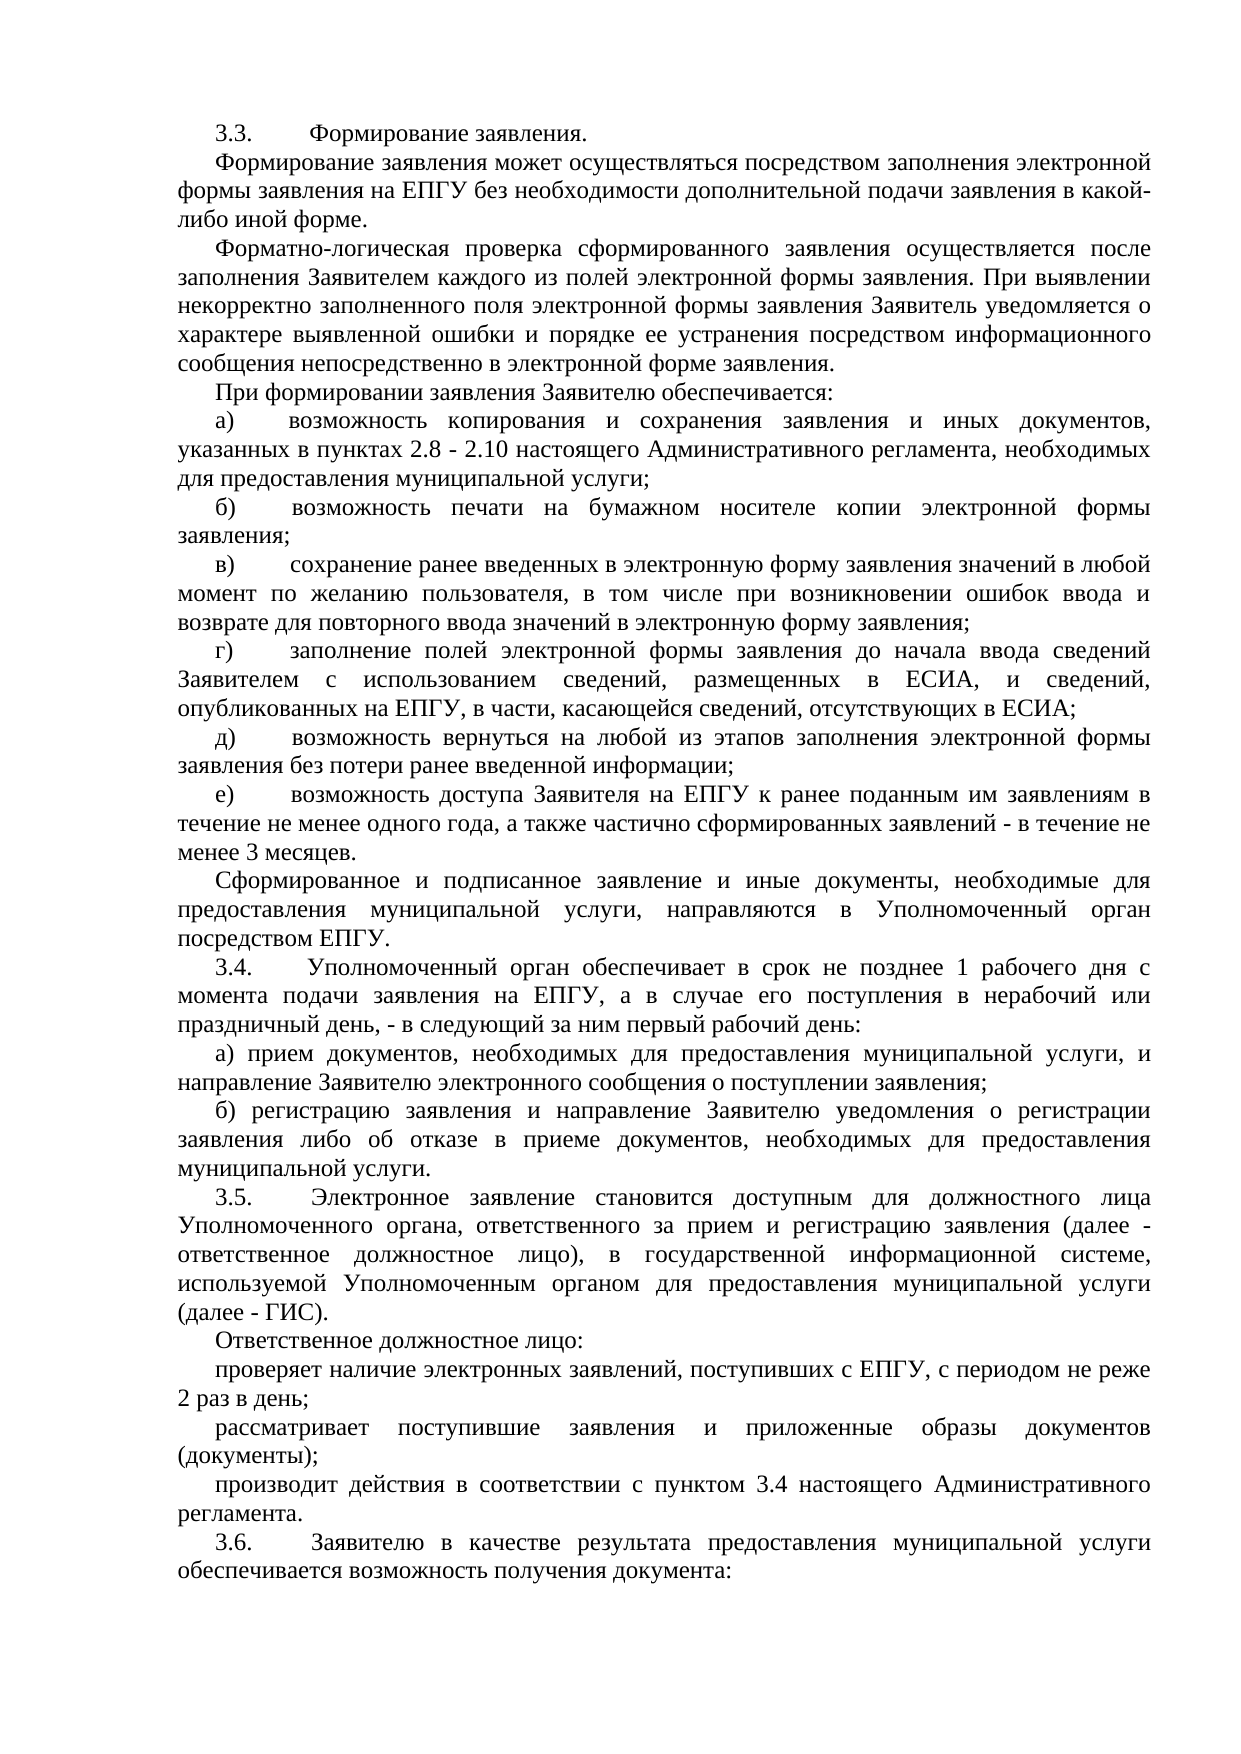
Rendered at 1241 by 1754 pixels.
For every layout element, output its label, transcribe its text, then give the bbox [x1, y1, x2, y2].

text 3.6. Заявителю в качестве результата предоставления муниципальной услуги обеспечивается возможность получения документа: [177, 1527, 1152, 1584]
text рассматривает поступившие заявления и приложенные образы документов (документы); [177, 1412, 1152, 1469]
text Формирование заявления может осуществляться посредством заполнения электронной формы заявления на ЕПГУ без необходимости дополнительной подачи заявления в какой-либо иной форме. [177, 147, 1152, 233]
text Форматно-логическая проверка сформированного заявления осуществляется после заполнения Заявителем каждого из полей электронной формы заявления. При выявлении некорректно заполненного поля электронной формы заявления Заявитель уведомляется о характере выявленной ошибки и порядке ее устранения посредством информационного сообщения непосредственно в электронной форме заявления. [177, 233, 1152, 377]
text б) регистрацию заявления и направление Заявителю уведомления о регистрации заявления либо об отказе в приеме документов, необходимых для предоставления муниципальной услуги. [177, 1096, 1152, 1182]
text д) возможность вернуться на любой из этапов заполнения электронной формы заявления без потери ранее введенной информации; [177, 722, 1152, 779]
text Ответственное должностное лицо: [177, 1326, 1152, 1354]
text При формировании заявления Заявителю обеспечивается: [177, 377, 1152, 406]
text проверяет наличие электронных заявлений, поступивших с ЕПГУ, с периодом не реже 2 раз в день; [177, 1354, 1152, 1412]
text в) сохранение ранее введенных в электронную форму заявления значений в любой момент по желанию пользователя, в том числе при возникновении ошибок ввода и возврате для повторного ввода значений в электронную форму заявления; [177, 549, 1152, 636]
text 3.5. Электронное заявление становится доступным для должностного лица Уполномоченного органа, ответственного за прием и регистрацию заявления (далее - ответственное должностное лицо), в государственной информационной системе, используемой Уполномоченным органом для предоставления муниципальной услуги (далее - ГИС). [177, 1182, 1152, 1326]
text производит действия в соответствии с пунктом 3.4 настоящего Административного регламента. [177, 1469, 1152, 1527]
text а) возможность копирования и сохранения заявления и иных документов, указанных в пунктах 2.8 - 2.10 настоящего Административного регламента, необходимых для предоставления муниципальной услуги; [177, 406, 1152, 492]
text е) возможность доступа Заявителя на ЕПГУ к ранее поданным им заявлениям в течение не менее одного года, а также частично сформированных заявлений - в течение не менее 3 месяцев. [177, 779, 1152, 866]
text г) заполнение полей электронной формы заявления до начала ввода сведений Заявителем с использованием сведений, размещенных в ЕСИА, и сведений, опубликованных на ЕПГУ, в части, касающейся сведений, отсутствующих в ЕСИА; [177, 636, 1152, 722]
text а) прием документов, необходимых для предоставления муниципальной услуги, и направление Заявителю электронного сообщения о поступлении заявления; [177, 1038, 1152, 1096]
text Сформированное и подписанное заявление и иные документы, необходимые для предоставления муниципальной услуги, направляются в Уполномоченный орган посредством ЕПГУ. [177, 866, 1152, 952]
text 3.4. Уполномоченный орган обеспечивает в срок не позднее 1 рабочего дня с момента подачи заявления на ЕПГУ, а в случае его поступления в нерабочий или праздничный день, - в следующий за ним первый рабочий день: [177, 952, 1152, 1038]
text 3.3. Формирование заявления. [177, 118, 1152, 147]
text б) возможность печати на бумажном носителе копии электронной формы заявления; [177, 492, 1152, 549]
